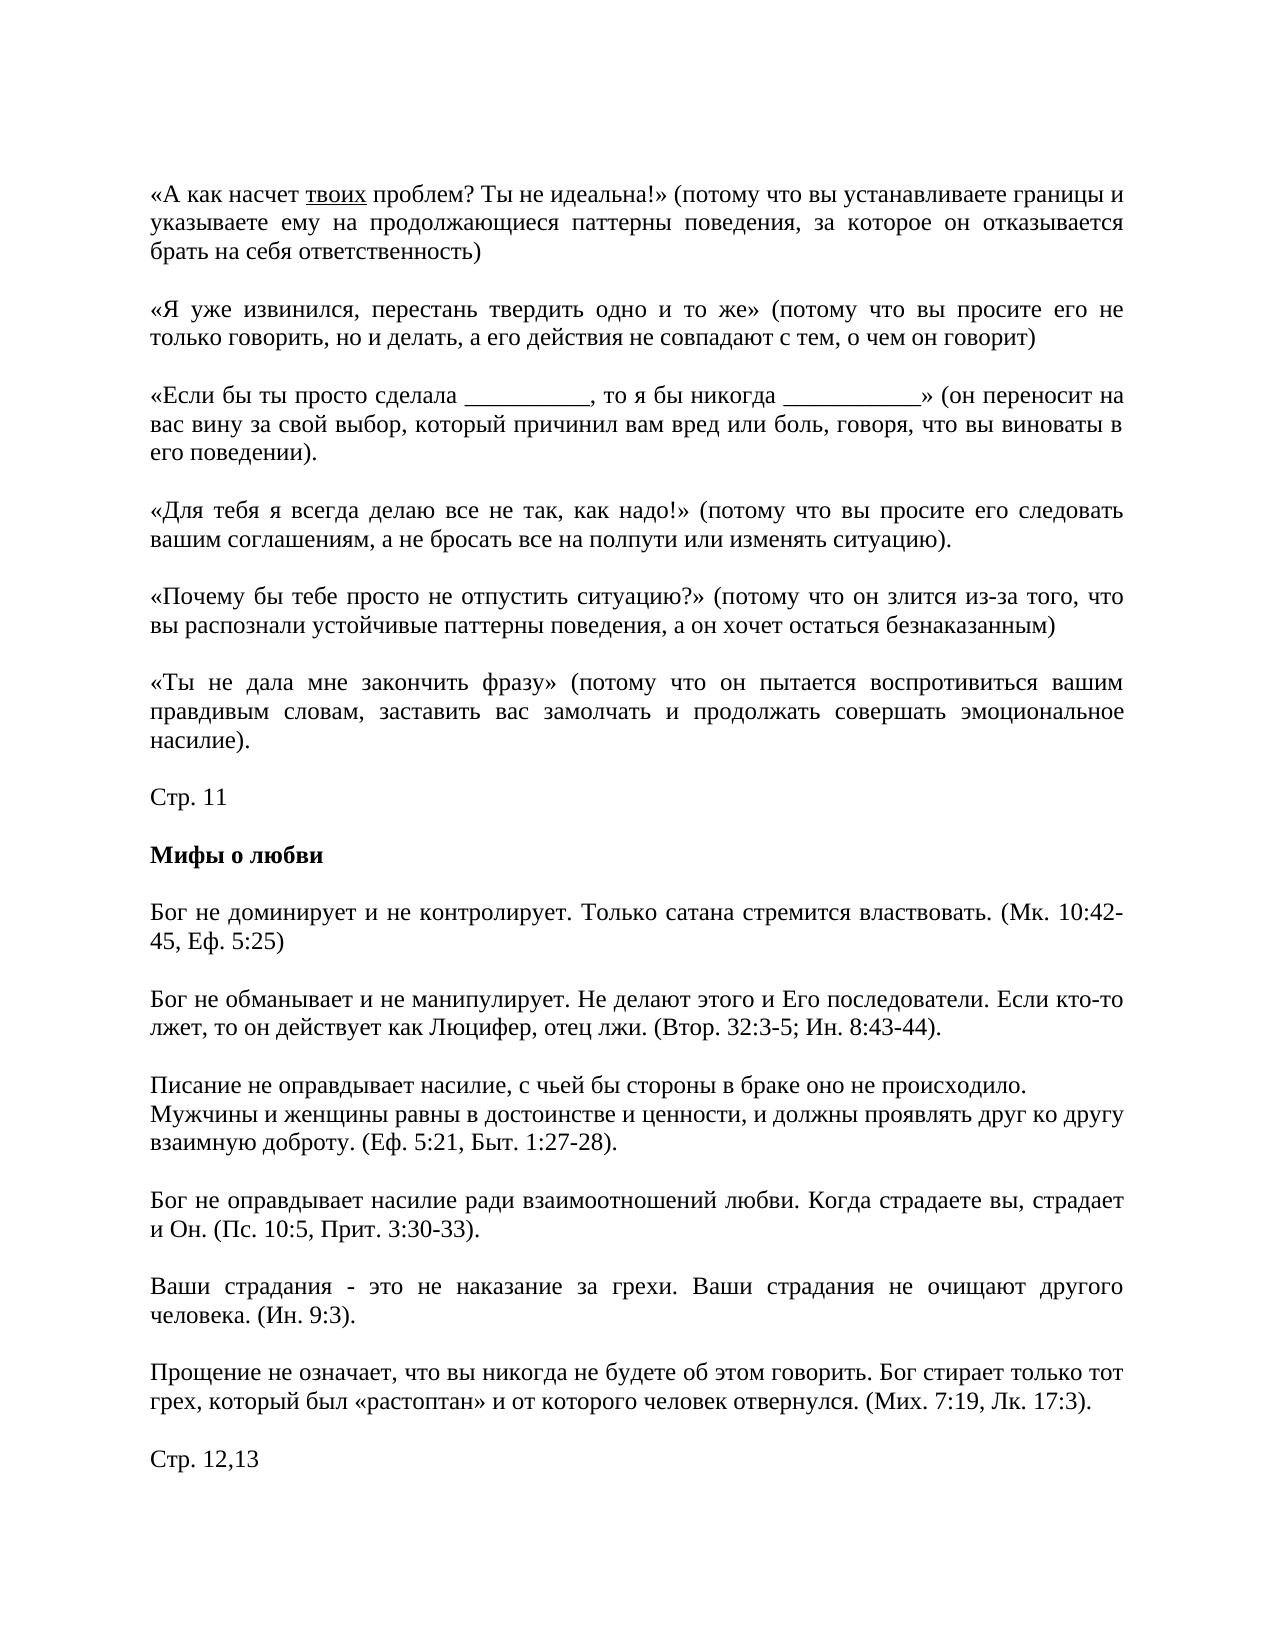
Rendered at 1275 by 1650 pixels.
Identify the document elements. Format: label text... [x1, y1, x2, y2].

text Стр. 12,13 [150, 1444, 1125, 1472]
text «Почему бы тебе просто не отпустить ситуацию?» (потому что он злится из-за того, что вы распознали устойчивые паттерны поведения, а он хочет остаться безнаказанным) [150, 581, 1125, 639]
text Бог не обманывает и не манипулирует. Не делают этого и Его последователи. Если кто-то лжет, то он действует как Люцифер, отец лжи. (Втор. 32:3-5; Ин. 8:43-44). [150, 984, 1125, 1041]
text «А как насчет твоих проблем? Ты не идеальна!» (потому что вы устанавливаете границы и указываете ему на продолжающиеся паттерны поведения, за которое он отказывается брать на себя ответственность) [150, 179, 1125, 265]
text Стр. 11 [150, 782, 1125, 811]
text Бог не доминирует и не контролирует. Только сатана стремится властвовать. (Мк. 10:42-45, Еф. 5:25) [150, 897, 1125, 955]
text «Если бы ты просто сделала __________, то я бы никогда ___________» (он переносит на вас вину за свой выбор, который причинил вам вред или боль, говоря, что вы виноваты в его поведении). [150, 380, 1125, 466]
text Мужчины и женщины равны в достоинстве и ценности, и должны проявлять друг ко другу взаимную доброту. (Еф. 5:21, Быт. 1:27-28). [150, 1099, 1125, 1156]
text Бог не оправдывает насилие ради взаимоотношений любви. Когда страдаете вы, страдает и Он. (Пс. 10:5, Прит. 3:30-33). [150, 1185, 1125, 1242]
text Прощение не означает, что вы никогда не будете об этом говорить. Бог стирает только тот грех, который был «растоптан» и от которого человек отвернулся. (Мих. 7:19, Лк. 17:3). [150, 1357, 1125, 1415]
text Ваши страдания - это не наказание за грехи. Ваши страдания не очищают другого человека. (Ин. 9:3). [150, 1271, 1125, 1329]
text Мифы о любви [150, 840, 1125, 869]
text «Для тебя я всегда делаю все не так, как надо!» (потому что вы просите его следовать вашим соглашениям, а не бросать все на полпути или изменять ситуацию). [150, 495, 1125, 552]
text Писание не оправдывает насилие, с чьей бы стороны в браке оно не происходило. [150, 1070, 1125, 1099]
text «Ты не дала мне закончить фразу» (потому что он пытается воспротивиться вашим правдивым словам, заставить вас замолчать и продолжать совершать эмоциональное насилие). [150, 667, 1125, 754]
text «Я уже извинился, перестань твердить одно и то же» (потому что вы просите его не только говорить, но и делать, а его действия не совпадают с тем, о чем он говорит) [150, 294, 1125, 351]
